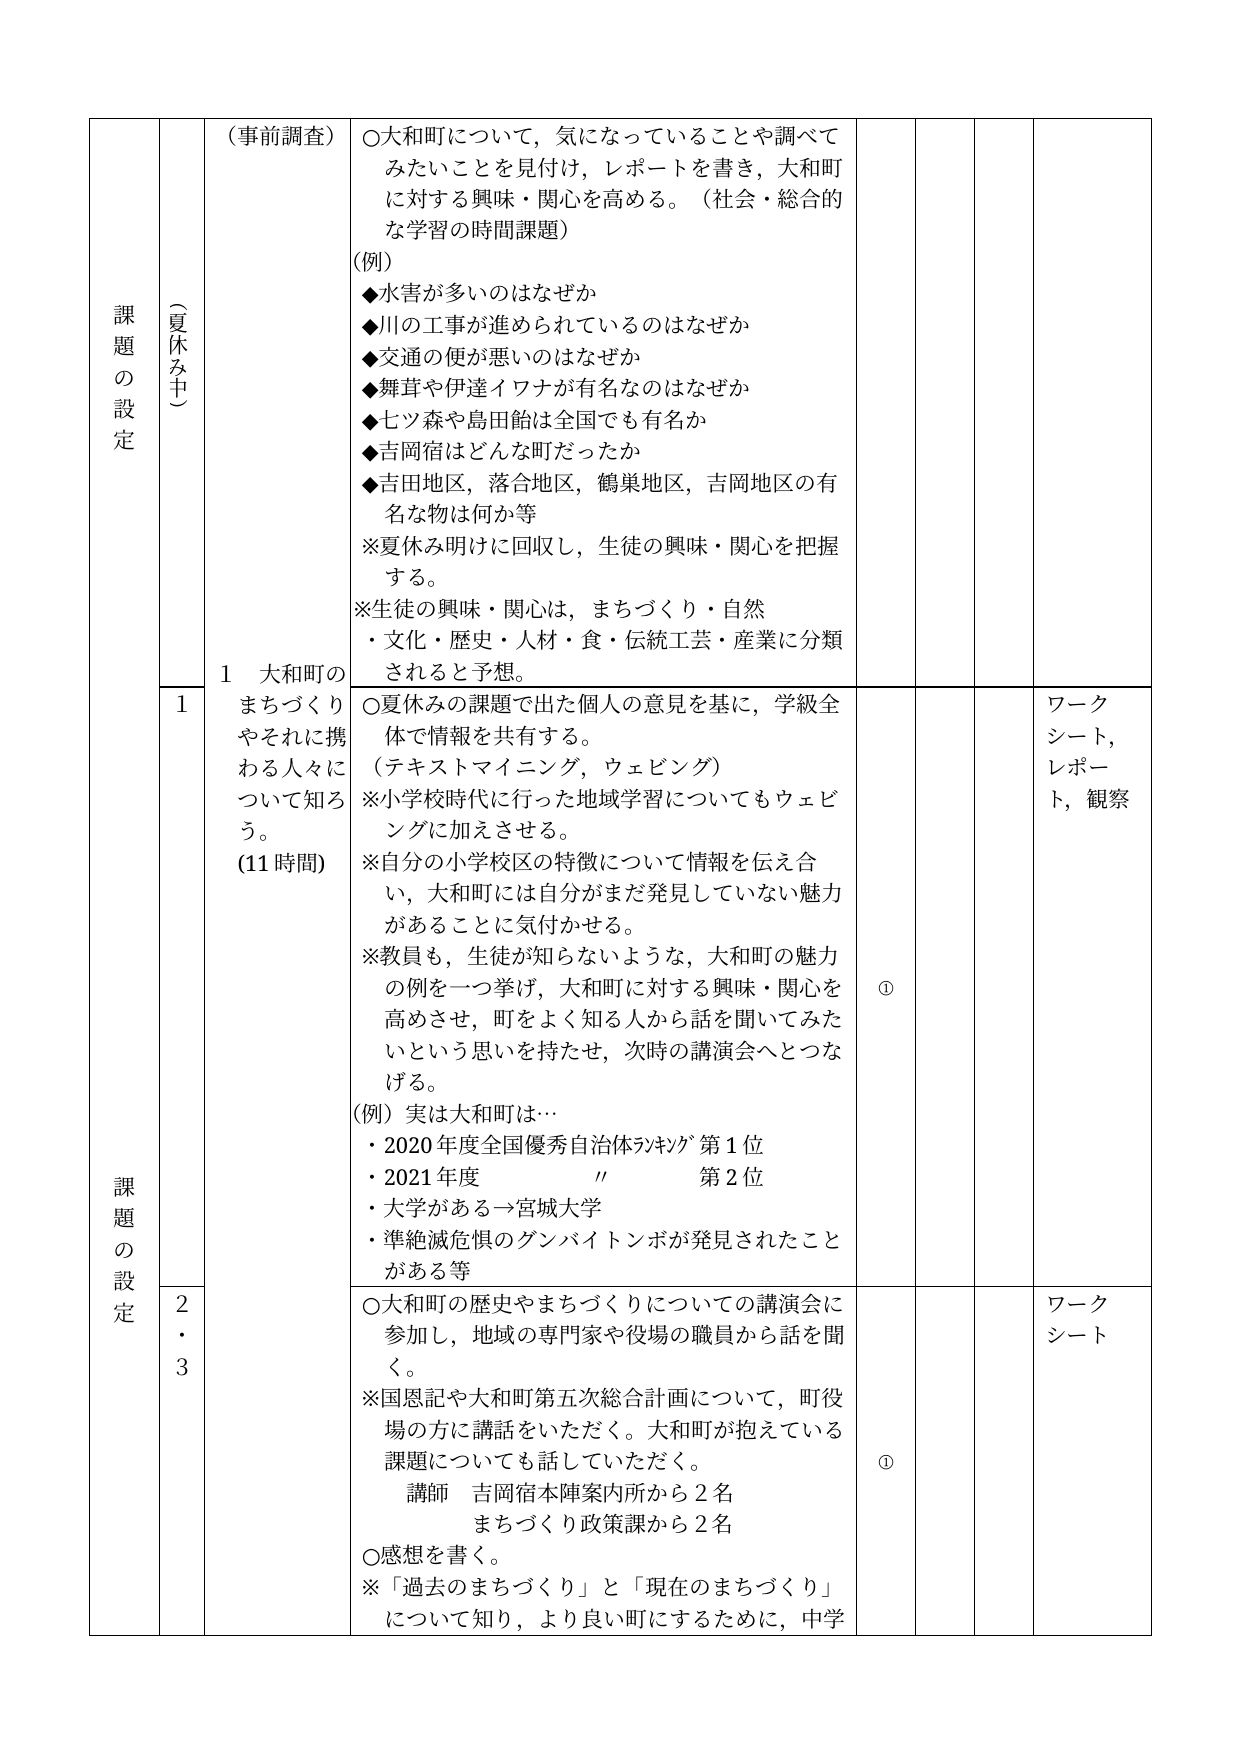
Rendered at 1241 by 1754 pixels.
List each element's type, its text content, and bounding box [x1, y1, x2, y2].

table_cell ２ ・ ３ [160, 1287, 204, 1635]
table_cell ワークシート [1034, 1287, 1151, 1635]
table_cell [975, 688, 1033, 1286]
table_cell [1034, 119, 1151, 686]
table_cell １ [160, 688, 204, 1286]
table_cell ○夏休みの課題で出た個人の意見を基に，学級全体で情報を共有する。 （テキストマイニング，ウェビング） ※小学校時代に行った地域学習についてもウェビングに加えさせる。 ※自分の小学校区の特徴について情報を伝え合い，大和町には自分がまだ発見していない魅力があることに気付かせる。 ※教員も，生徒が知らないような，大和町の魅力の例を一つ挙げ，大和町に対する興味・関心を高めさせ，町をよく知る人から話を聞いてみたいという思いを持たせ，次時の講演会へとつなげる。 （例）実は大和町は… ・2020年度全国優秀自治体ﾗﾝｷﾝｸﾞ第1位 ・2021年度 〃 第2位 ・大学がある→宮城大学 ・準絶滅危惧のグンバイトンボが発見されたことがある等 [351, 688, 856, 1286]
table_cell ① [857, 688, 915, 1286]
table_cell ① [857, 1287, 915, 1635]
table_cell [351, 1287, 856, 1635]
table_cell [975, 1287, 1033, 1635]
table_cell [916, 1287, 974, 1635]
table_cell （夏休み中） [160, 119, 204, 686]
table_cell （事前調査） １ 大和町のまちづくりやそれに携わる人々について知ろう。 (11時間) １ 大和町のまちづくりやそれに携わる人々について知ろう。 (11時間) [205, 119, 350, 1635]
table_cell 課 題 の 設 定 課 題 の 設 定 [90, 119, 159, 1635]
table_cell ワークシート，レポート，観察 [1034, 688, 1151, 1286]
table_cell [916, 119, 974, 686]
table_cell [975, 119, 1033, 686]
table_cell [916, 688, 974, 1286]
table_cell [857, 119, 915, 686]
table_cell ○大和町について，気になっていることや調べてみたいことを見付け，レポートを書き，大和町に対する興味・関心を高める。（社会・総合的な学習の時間課題） （例） ◆水害が多いのはなぜか ◆川の工事が進められているのはなぜか ◆交通の便が悪いのはなぜか ◆舞茸や伊達イワナが有名なのはなぜか ◆七ツ森や島田飴は全国でも有名か ◆吉岡宿はどんな町だったか ◆吉田地区，落合地区，鶴巣地区，吉岡地区の有名な物は何か等 ※夏休み明けに回収し，生徒の興味・関心を把握する。 ※生徒の興味・関心は，まちづくり・自然 ・文化・歴史・人材・食・伝統工芸・産業に分類されると予想。 [351, 119, 856, 686]
